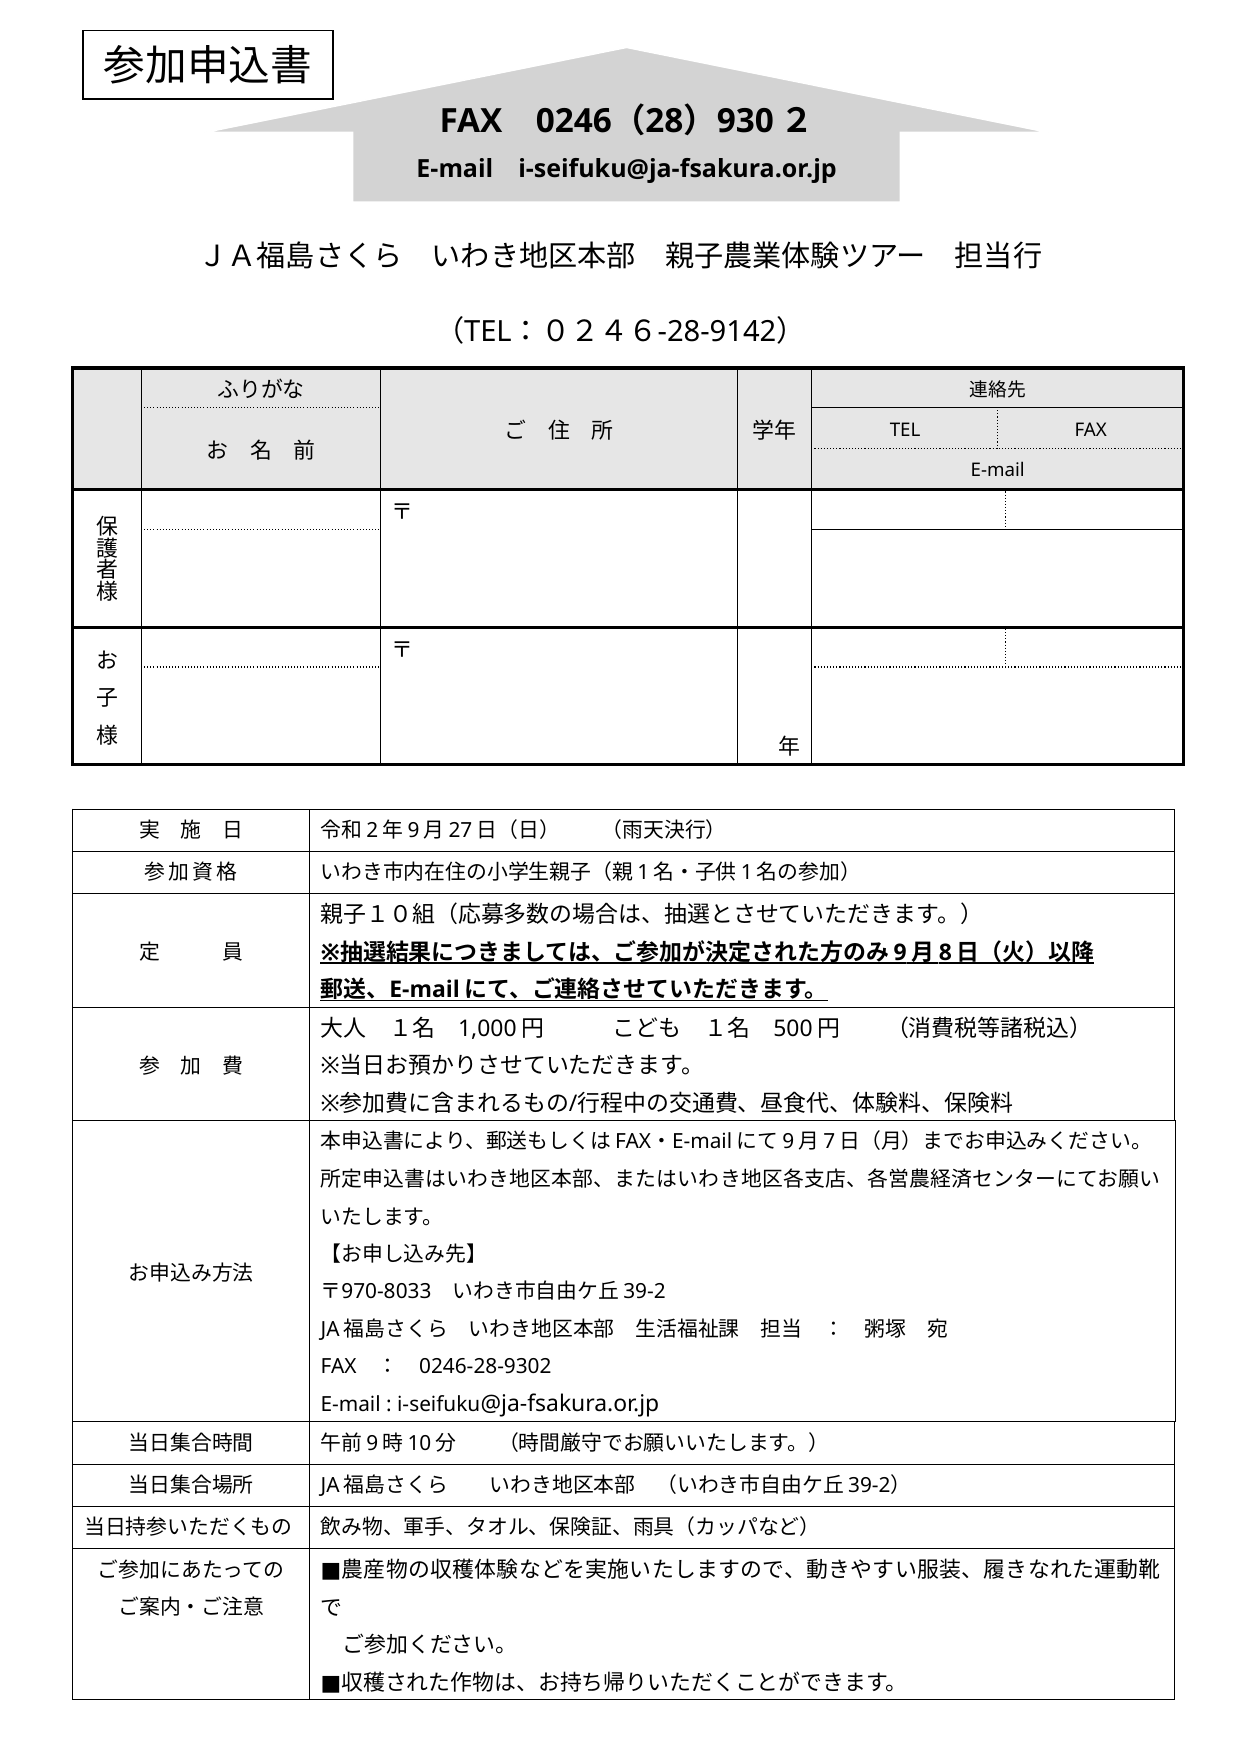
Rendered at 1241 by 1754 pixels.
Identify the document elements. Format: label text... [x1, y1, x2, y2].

table_cell [738, 491, 811, 626]
table_cell 〒 [381, 491, 737, 626]
table_cell FAX [998, 408, 1182, 448]
table_cell 〒 [381, 629, 737, 763]
table_cell 参加資格 [73, 852, 309, 893]
table_cell 定 員 [73, 894, 309, 1007]
table_cell お子様 [74, 629, 141, 763]
table_header ご 住 所 [381, 370, 737, 488]
table_cell [142, 629, 380, 666]
table_cell 参 加 費 [73, 1008, 309, 1120]
table_cell 当日集合時間 [73, 1422, 309, 1463]
table_cell TEL [812, 408, 998, 448]
text （TEL：０２４６-28-9142） [148, 291, 1092, 366]
table_cell 当日集合場所 [73, 1465, 309, 1506]
table_cell 保護者様 [74, 491, 141, 626]
table_cell お 名 前 [142, 407, 380, 488]
table_header 実 施 日 [73, 810, 309, 851]
table_cell ご参加にあたっての ご案内・ご注意 [73, 1549, 309, 1699]
table_cell [142, 666, 380, 763]
table_header 学年 [738, 370, 811, 488]
table_cell [812, 491, 1005, 529]
table_cell 大人 １名 1,000円 こども １名 500円 （消費税等諸税込） ※当日お預かりさせていただきます。 ※参加費に含まれるもの/行程中の交通費、昼食代、体験料、保険料 [310, 1008, 1174, 1120]
table_cell お申込み方法 [73, 1121, 309, 1421]
table_cell E-mail [812, 448, 1182, 488]
table_header [74, 370, 141, 488]
table_cell [142, 529, 380, 626]
table_cell [812, 629, 1005, 666]
table_cell [812, 530, 1182, 626]
table_cell JA福島さくら いわき地区本部 （いわき市自由ケ丘39-2） [310, 1465, 1174, 1506]
table_cell [142, 491, 380, 529]
table_cell 午前9時10分 （時間厳守でお願いいたします。） [310, 1422, 1174, 1463]
table_cell 飲み物、軍手、タオル、保険証、雨具（カッパなど） [310, 1507, 1174, 1548]
table_header ふりがな [142, 370, 380, 407]
table_cell [1005, 491, 1182, 529]
table_cell 当日持参いただくもの [73, 1507, 309, 1548]
table_cell いわき市内在住の小学生親子（親1名・子供1名の参加） [310, 852, 1174, 893]
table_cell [310, 1549, 1174, 1699]
table_cell 本申込書により、郵送もしくはFAX・E-mailにて9月7日（月）までお申込みください。 所定申込書はいわき地区本部、またはいわき地区各支店、各営農経済センターにてお願いいたします。 【お申し込み先】 〒970-8033 いわき市自由ケ丘39-2 JA福島さくら いわき地区本部 生活福祉課 担当 ： 粥塚 宛 FAX ： 0246-28-9302 E-mail : i-seifuku@ja-fsakura.or.jp [310, 1121, 1175, 1421]
table_cell 年 [738, 629, 811, 763]
table_header 令和2年9月27日（日） （雨天決行） [310, 810, 1174, 851]
table_cell [812, 666, 1182, 763]
table_cell 親子１０組（応募多数の場合は、抽選とさせていただきます。） ※抽選結果につきましては、ご参加が決定された方のみ9月8日（火）以降 郵送、E-mailにて、ご連絡させていただきます。 [310, 894, 1174, 1007]
table_header 連絡先 [812, 370, 1182, 407]
table_cell [1005, 629, 1182, 666]
text ＪＡ福島さくら いわき地区本部 親子農業体験ツアー 担当行 [148, 216, 1092, 291]
